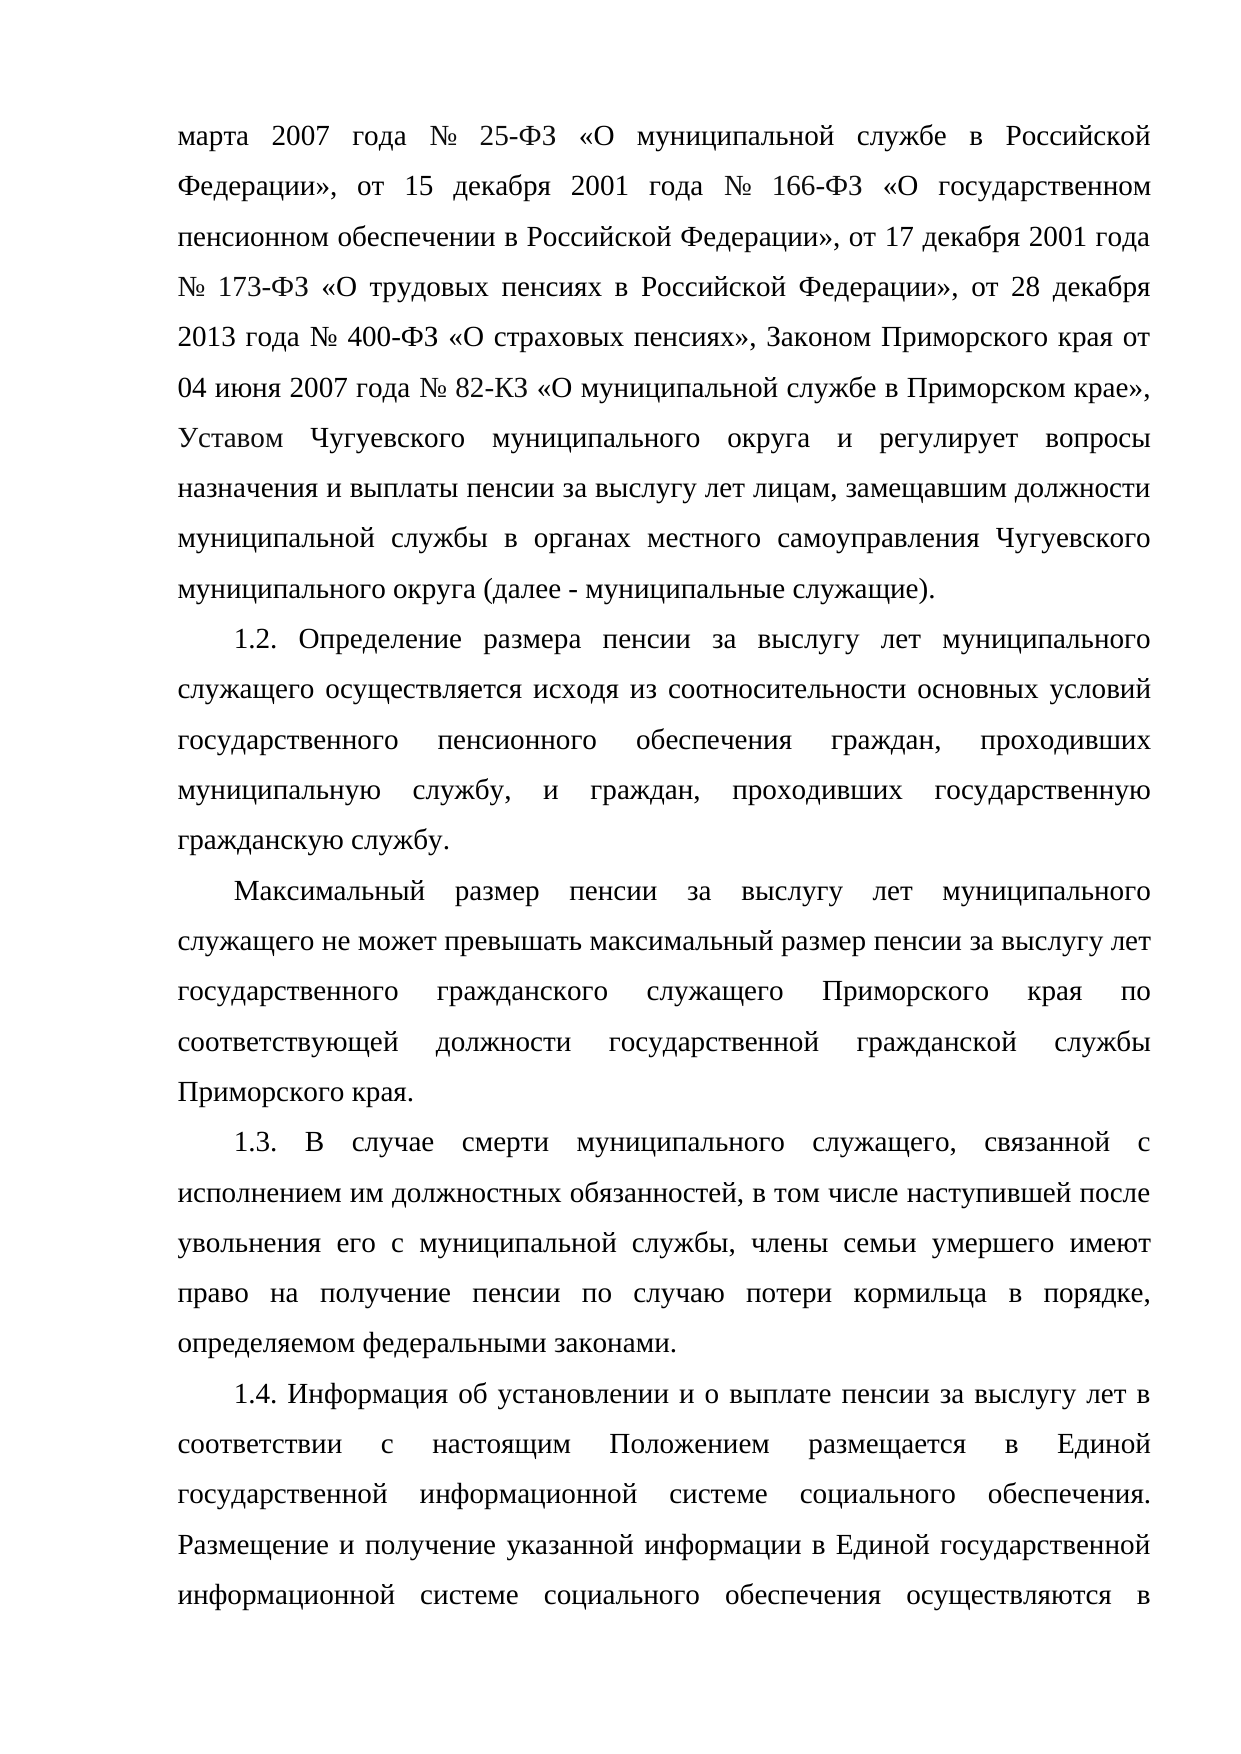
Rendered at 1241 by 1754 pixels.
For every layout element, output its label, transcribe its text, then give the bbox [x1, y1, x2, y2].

text 1.2. Определение размера пенсии за выслугу лет муниципального служащего осуществляется исходя из соотносительности основных условий государственного пенсионного обеспечения граждан, проходивших муниципальную службу, и граждан, проходивших государственную гражданскую службу. [177, 621, 1152, 856]
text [177, 1376, 1152, 1611]
text Максимальный размер пенсии за выслугу лет муниципального служащего не может превышать максимальный размер пенсии за выслугу лет государственного гражданского служащего Приморского края по соответствующей должности государственной гражданской службы Приморского края. [177, 873, 1152, 1108]
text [177, 118, 1152, 604]
text 1.3. В случае смерти муниципального служащего, связанной с исполнением им должностных обязанностей, в том числе наступившей после увольнения его с муниципальной службы, члены семьи умершего имеют право на получение пенсии по случаю потери кормильца в порядке, определяемом федеральными законами. [177, 1124, 1152, 1359]
